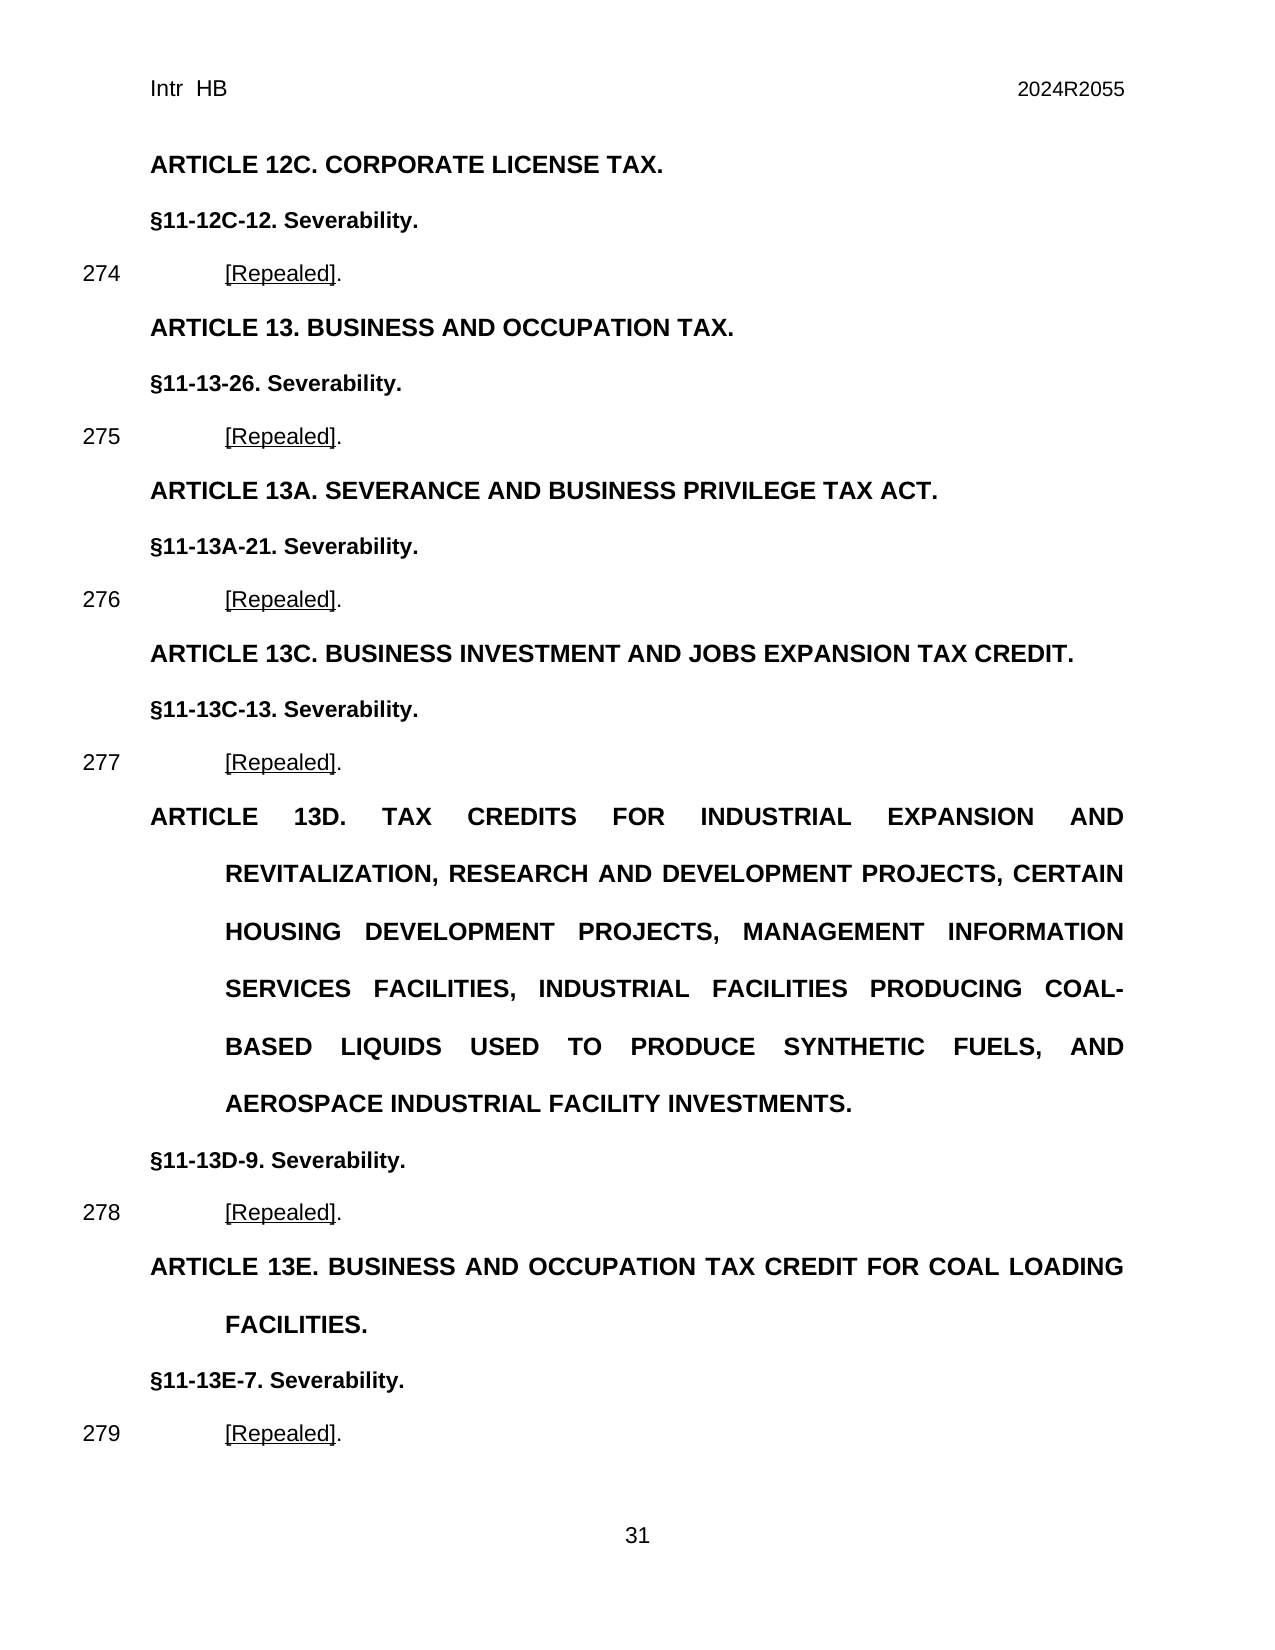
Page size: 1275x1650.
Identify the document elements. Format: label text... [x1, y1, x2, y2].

text ARTICLE 13A. SEVERANCE AND BUSINESS PRIVILEGE TAX ACT. [150, 476, 1125, 504]
text ARTICLE 13. BUSINESS AND OCCUPATION TAX. [150, 313, 1125, 342]
text [Repealed]. [150, 586, 1125, 612]
text [Repealed]. [150, 423, 1125, 449]
text ARTICLE 12C. CORPORATE LICENSE TAX. [150, 150, 1125, 179]
text [Repealed]. [150, 260, 1125, 287]
text ARTICLE 13C. BUSINESS INVESTMENT AND JOBS EXPANSION TAX CREDIT. [150, 639, 1125, 667]
text [Repealed]. [150, 1420, 1125, 1446]
text §11-13A-21. Severability. [150, 533, 1125, 560]
text §11-12C-12. Severability. [150, 207, 1125, 234]
text ARTICLE 13E. BUSINESS AND OCCUPATION TAX CREDIT FOR COAL LOADING FACILITIES. [150, 1252, 1125, 1338]
text [Repealed]. [150, 1199, 1125, 1226]
text §11-13E-7. Severability. [150, 1367, 1125, 1393]
text [Repealed]. [150, 749, 1125, 775]
text §11-13D-9. Severability. [150, 1147, 1125, 1173]
text §11-13C-13. Severability. [150, 696, 1125, 723]
text §11-13-26. Severability. [150, 370, 1125, 397]
subtitle ARTICLE 13D. TAX CREDITS FOR INDUSTRIAL EXPANSION AND REVITALIZATION, RESEARCH AND DEVELOPMENT PROJECTS, CERTAIN HOUSING DEVELOPMENT PROJECTS, MANAGEMENT INFORMATION SERVICES FACILITIES, INDUSTRIAL FACILITIES PRODUCING COAL-BASED LIQUIDS USED TO PRODUCE SYNTHETIC FUELS, AND AEROSPACE INDUSTRIAL FACILITY INVESTMENTS. [150, 802, 1125, 1118]
